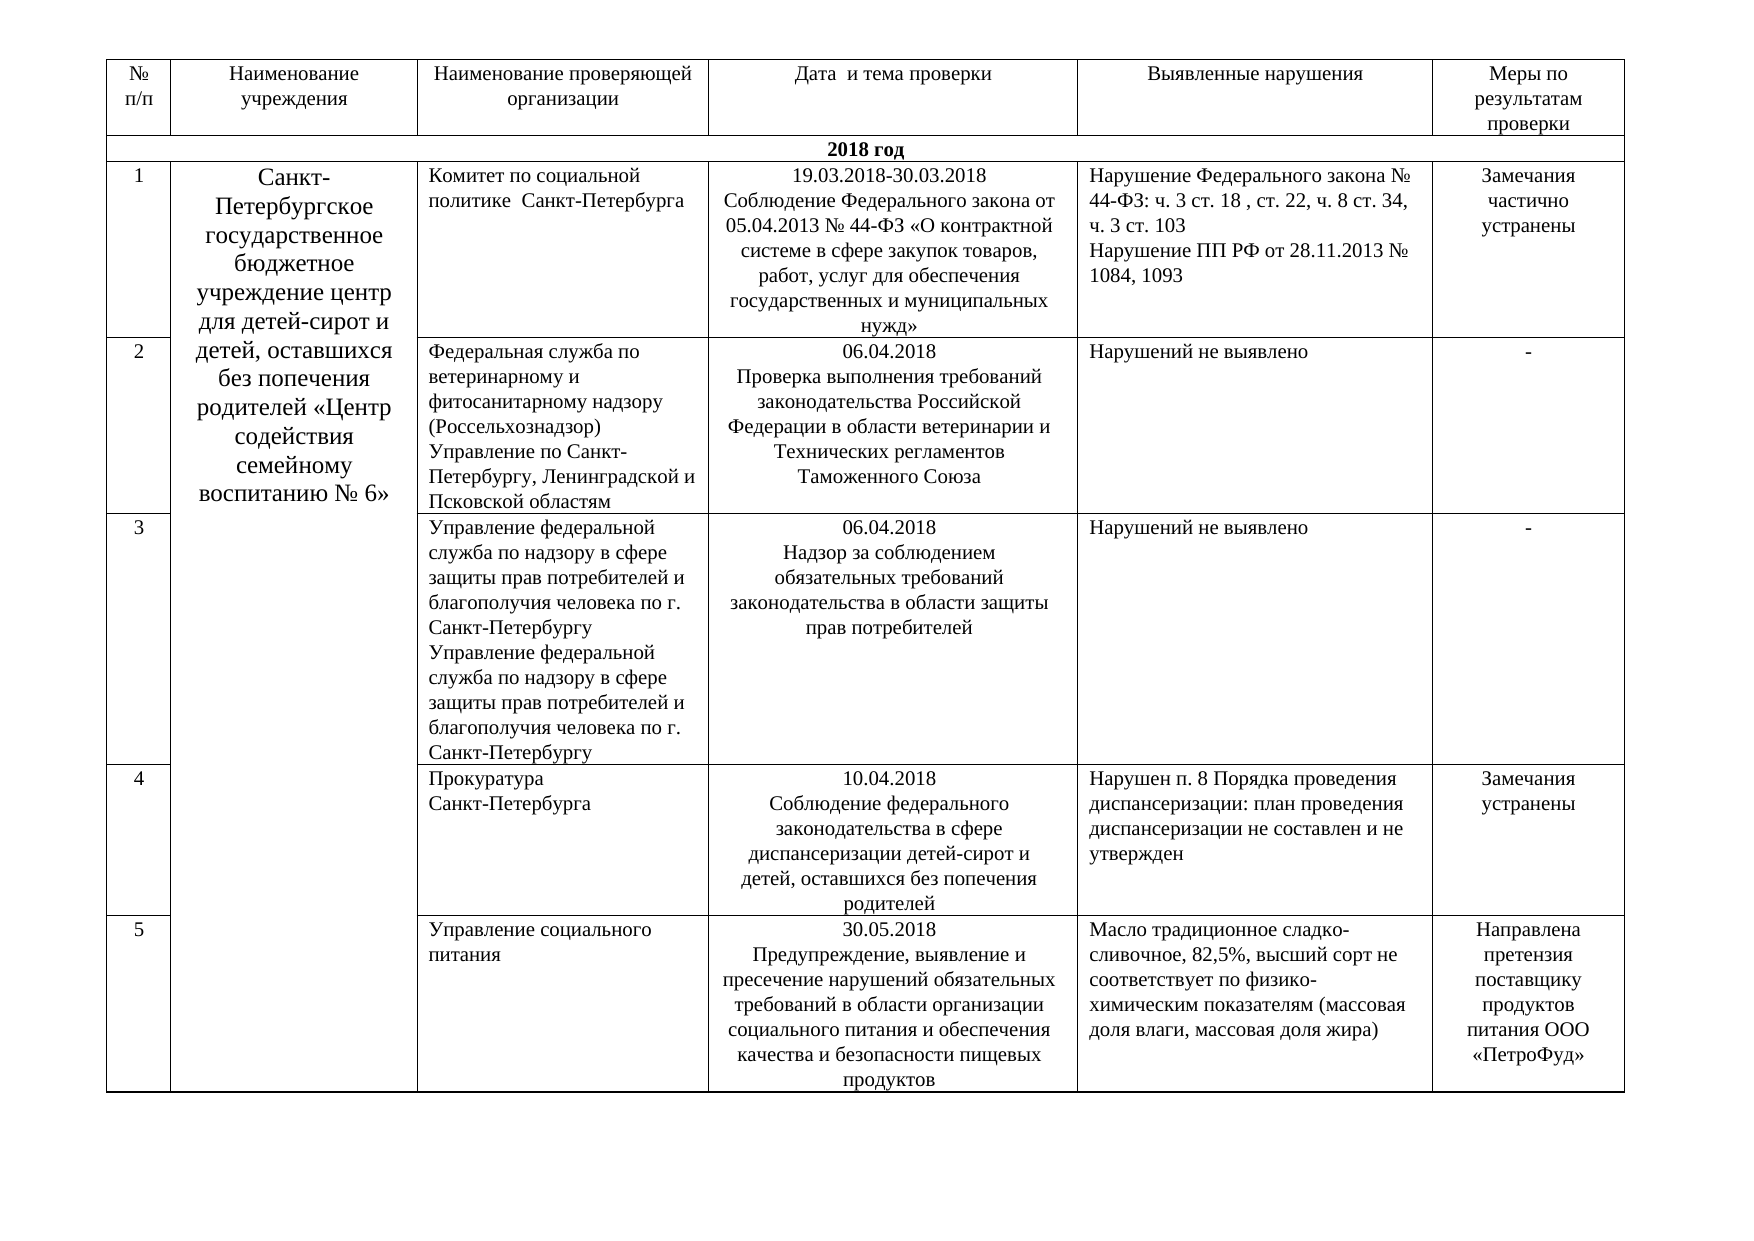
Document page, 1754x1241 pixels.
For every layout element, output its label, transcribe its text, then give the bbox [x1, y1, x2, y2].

table_cell 5 [107, 916, 170, 1091]
table_cell 06.04.2018 Надзор за соблюдением обязательных требований законодательства в области защиты прав потребителей [709, 514, 1077, 764]
table_header Дата и тема проверки [709, 60, 1077, 135]
table_cell 30.05.2018 Предупреждение, выявление и пресечение нарушений обязательных требований в области организации социального питания и обеспечения качества и безопасности пищевых продуктов [709, 916, 1077, 1091]
table_cell - [1433, 338, 1624, 513]
table_header Наименование проверяющей организации [418, 60, 708, 135]
table_cell Замечания частично устранены [1433, 162, 1624, 337]
table_cell - [1433, 514, 1624, 764]
table_cell Прокуратура Санкт-Петербурга [418, 765, 708, 915]
table_cell 10.04.2018 Соблюдение федерального законодательства в сфере диспансеризации детей-сирот и детей, оставшихся без попечения родителей [709, 765, 1077, 915]
table_cell 19.03.2018-30.03.2018 Соблюдение Федерального закона от 05.04.2013 № 44-ФЗ «О контрактной системе в сфере закупок товаров, работ, услуг для обеспечения государственных и муниципальных нужд» [709, 162, 1077, 337]
table_cell 4 [107, 765, 170, 915]
table_cell Комитет по социальной политике Санкт-Петербурга [418, 162, 708, 337]
table_cell Замечания устранены [1433, 765, 1624, 915]
table_header Наименование учреждения [171, 60, 417, 135]
table_cell Управление социального питания [418, 916, 708, 1091]
table_cell Масло традиционное сладко-сливочное, 82,5%, высший сорт не соответствует по физико-химическим показателям (массовая доля влаги, массовая доля жира) [1078, 916, 1432, 1091]
table_cell 3 [107, 514, 170, 764]
table_cell 2 [107, 338, 170, 513]
table_cell Федеральная служба по ветеринарному и фитосанитарному надзору (Россельхознадзор) Управление по Санкт-Петербургу, Ленинградской и Псковской областям [418, 338, 708, 513]
table_cell Санкт-Петербургское государственное бюджетное учреждение центр для детей-сирот и детей, оставшихся без попечения родителей «Центр содействия семейному воспитанию № 6» [171, 162, 417, 1091]
table_cell Нарушен п. 8 Порядка проведения диспансеризации: план проведения диспансеризации не составлен и не утвержден [1078, 765, 1432, 915]
table_cell Направлена претензия поставщику продуктов питания ООО «ПетроФуд» [1433, 916, 1624, 1091]
table_header № п/п [107, 60, 170, 135]
table_header Выявленные нарушения [1078, 60, 1432, 135]
table_header Меры по результатам проверки [1433, 60, 1624, 135]
table_cell Нарушений не выявлено [1078, 514, 1432, 764]
table_cell Нарушений не выявлено [1078, 338, 1432, 513]
table_cell 1 [107, 162, 170, 337]
table_cell Управление федеральной служба по надзору в сфере защиты прав потребителей и благополучия человека по г. Санкт-Петербургу Управление федеральной служба по надзору в сфере защиты прав потребителей и благополучия человека по г. Санкт-Петербургу [418, 514, 708, 764]
table_cell Нарушение Федерального закона № 44-ФЗ: ч. 3 ст. 18 , ст. 22, ч. 8 ст. 34, ч. 3 ст. 103 Нарушение ПП РФ от 28.11.2013 № 1084, 1093 [1078, 162, 1432, 337]
table_cell 06.04.2018 Проверка выполнения требований законодательства Российской Федерации в области ветеринарии и Технических регламентов Таможенного Союза [709, 338, 1077, 513]
table_cell 2018 год [107, 136, 1624, 161]
